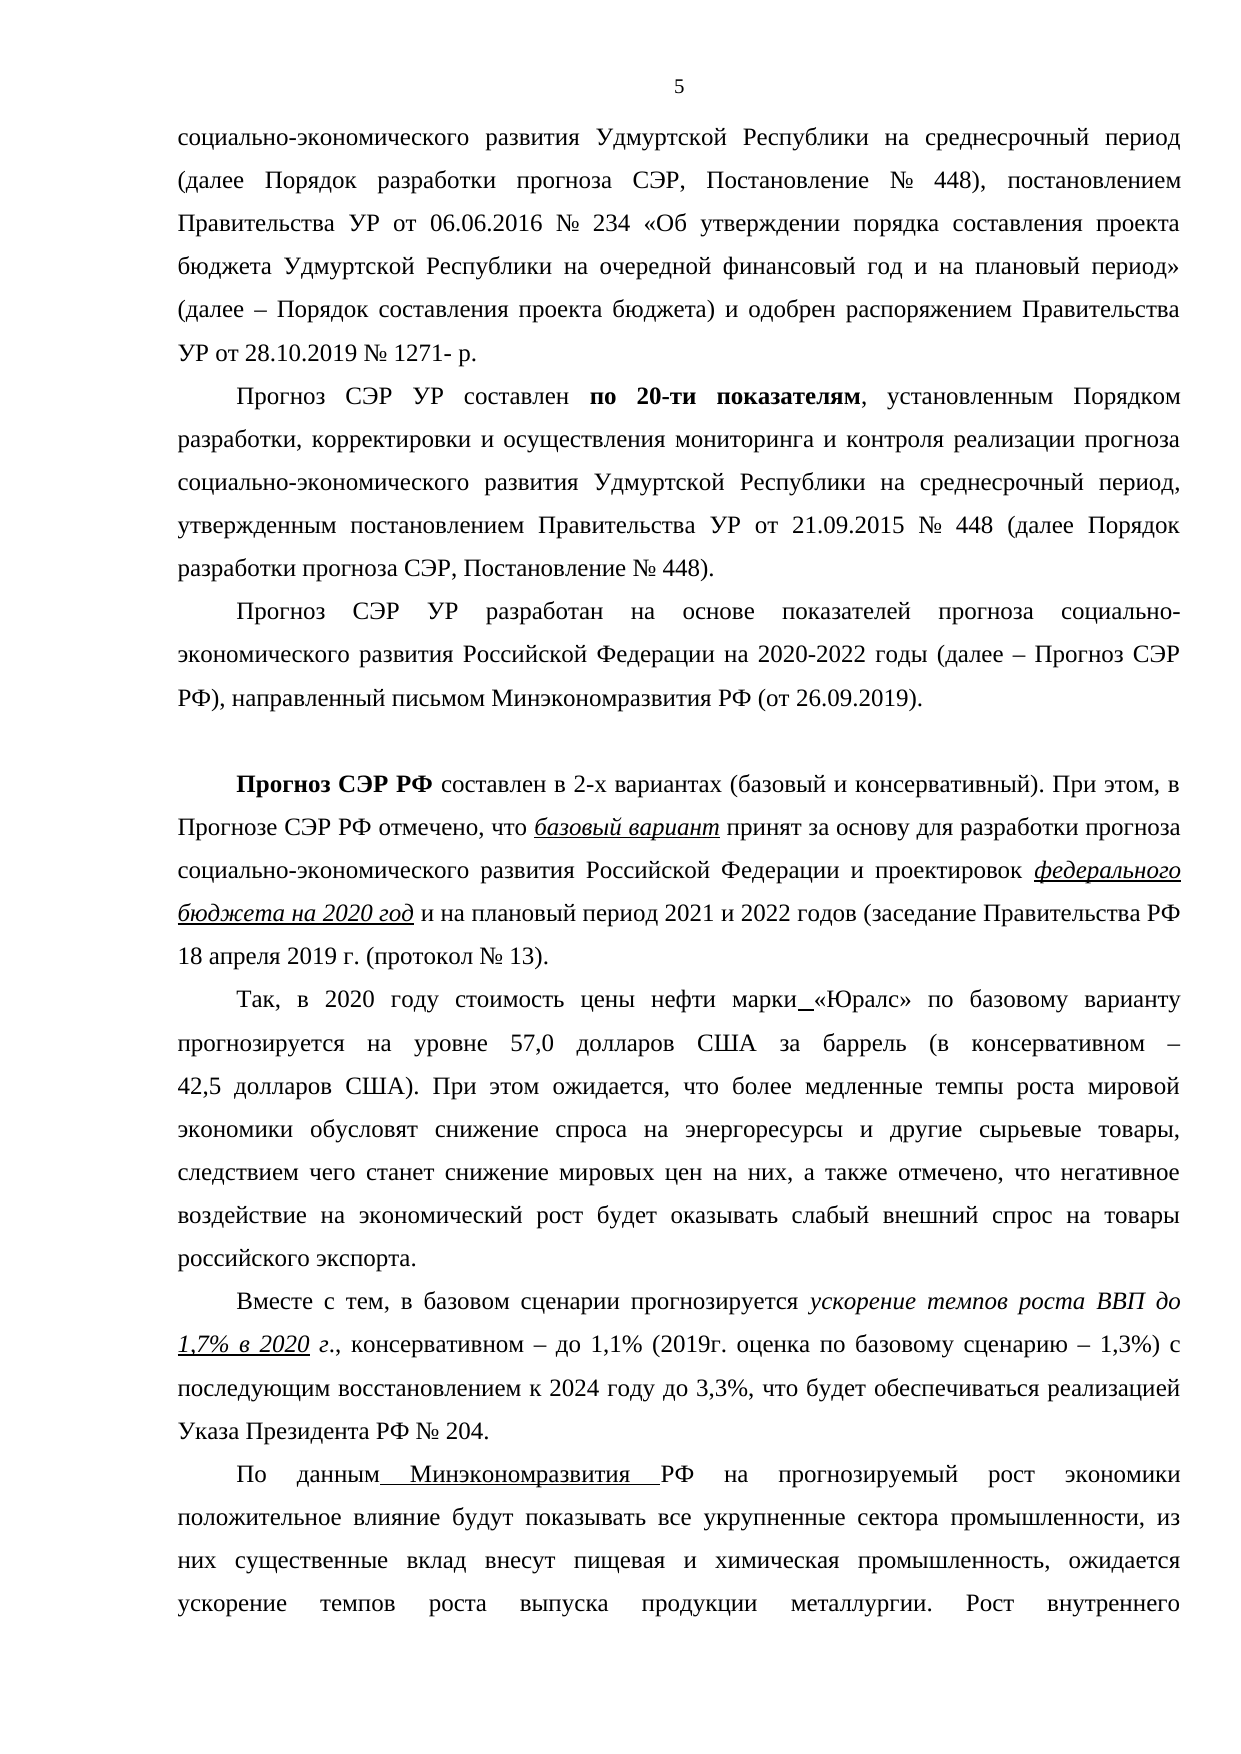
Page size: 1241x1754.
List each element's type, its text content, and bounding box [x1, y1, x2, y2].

text Так, в 2020 году стоимость цены нефти марки «Юралс» по базовому варианту прогнозируется на уровне 57,0 долларов США за баррель (в консервативном – 42,5 долларов США). При этом ожидается, что более медленные темпы роста мировой экономики обусловят снижение спроса на энергоресурсы и другие сырьевые товары, следствием чего станет снижение мировых цен на них, а также отмечено, что негативное воздействие на экономический рост будет оказывать слабый внешний спрос на товары российского экспорта. [177, 984, 1181, 1272]
text Вместе с тем, в базовом сценарии прогнозируется ускорение темпов роста ВВП до 1,7% в 2020 г., консервативном – до 1,1% (2019г. оценка по базовому сценарию – 1,3%) с последующим восстановлением к 2024 году до 3,3%, что будет обеспечиваться реализацией Указа Президента РФ № 204. [177, 1286, 1181, 1444]
text Прогноз СЭР УР разработан на основе показателей прогноза социально-экономического развития Российской Федерации на 2020-2022 годы (далее – Прогноз СЭР РФ), направленный письмом Минэкономразвития РФ (от 26.09.2019). [177, 596, 1181, 711]
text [177, 1459, 1181, 1617]
text Прогноз СЭР УР составлен по 20-ти показателям, установленным Порядком разработки, корректировки и осуществления мониторинга и контроля реализации прогноза социально-экономического развития Удмуртской Республики на среднесрочный период, утвержденным постановлением Правительства УР от 21.09.2015 № 448 (далее Порядок разработки прогноза СЭР, Постановление № 448). [177, 381, 1181, 582]
text Прогноз СЭР РФ составлен в 2-х вариантах (базовый и консервативный). При этом, в Прогнозе СЭР РФ отмечено, что базовый вариант принят за основу для разработки прогноза социально-экономического развития Российской Федерации и проектировок федерального бюджета на 2020 год и на плановый период 2021 и 2022 годов (заседание Правительства РФ 18 апреля 2019 г. (протокол № 13). [177, 769, 1181, 970]
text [177, 122, 1181, 366]
